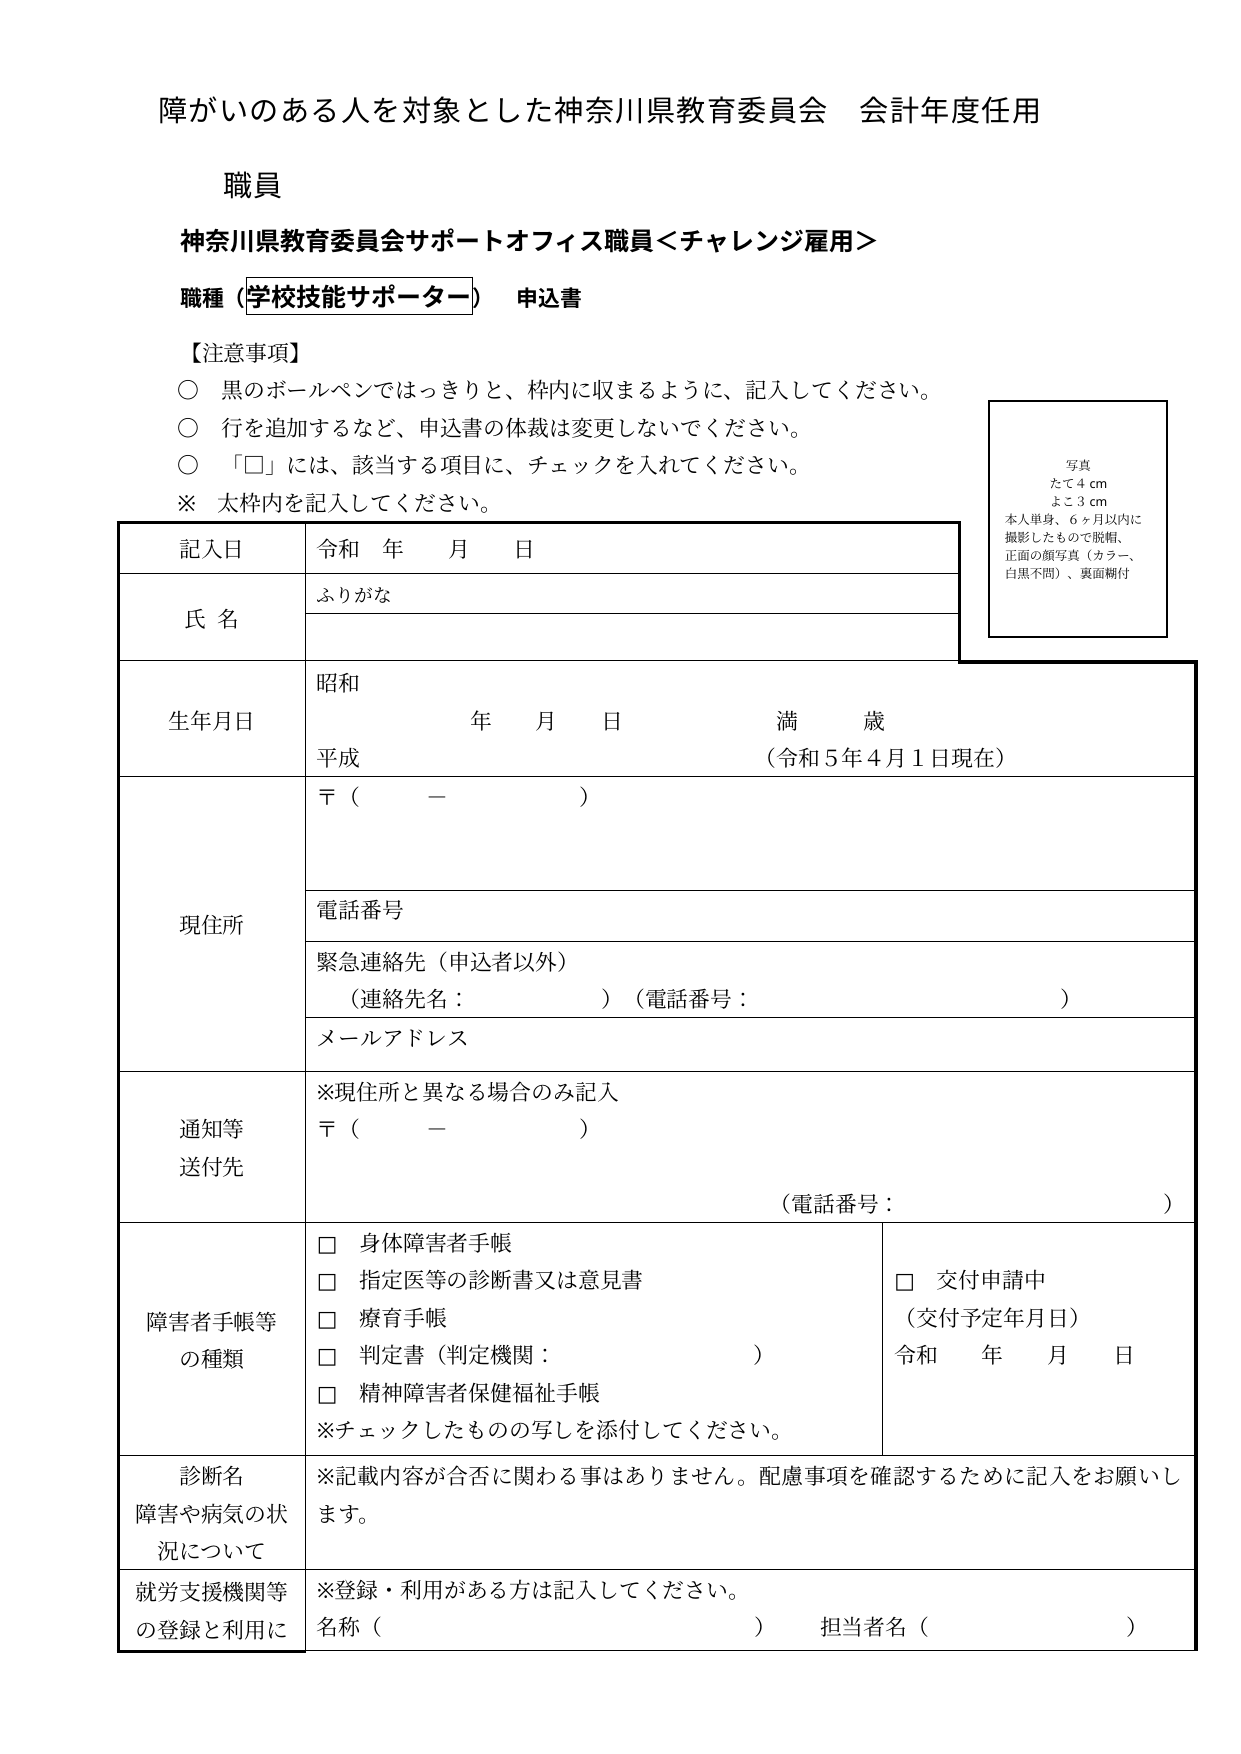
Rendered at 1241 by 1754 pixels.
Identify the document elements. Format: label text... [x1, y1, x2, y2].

table_cell □ 交付申請中 （交付予定年月日） 令和 年 月 日 [883, 1223, 1194, 1455]
table_cell ※記載内容が合否に関わる事はありません。配慮事項を確認するために記入をお願いします。 [306, 1456, 1194, 1569]
table_cell 診断名 障害や病気の状況について [120, 1456, 305, 1569]
text 障がいのある人を対象とした神奈川県教育委員会 会計年度任用職員 [158, 71, 1063, 221]
text 職種（学校技能サポーター） 申込書 [180, 258, 1063, 333]
table_cell 現住所 [120, 777, 305, 1071]
table_cell 障害者手帳等 の種類 [120, 1223, 305, 1455]
text 〇 「□」には、該当する項目に、チェックを入れてください。 [177, 446, 988, 483]
table_cell 就労支援機関等 の登録と利用について [120, 1570, 305, 1649]
text 神奈川県教育委員会サポートオフィス職員＜チャレンジ雇用＞ [180, 221, 1063, 258]
table_cell [306, 614, 958, 660]
text ※ 太枠内を記入してください。 [177, 483, 988, 521]
table_header [961, 521, 1196, 660]
text 〇 行を追加するなど、申込書の体裁は変更しないでください。 [177, 408, 988, 446]
table_cell 昭和 年 月 日 満 歳 平成 （令和５年４月１日現在） [306, 661, 1194, 776]
table_cell 生年月日 [120, 661, 305, 776]
table_cell ふりがな [306, 574, 958, 613]
table_cell 電話番号 [306, 891, 1194, 941]
text 〇 黒のボールペンではっきりと、枠内に収まるように、記入してください。 [177, 371, 1063, 408]
table_cell □ 身体障害者手帳 □ 指定医等の診断書又は意見書 □ 療育手帳 □ 判定書（判定機関： ） □ 精神障害者保健福祉手帳 ※チェックしたものの写しを添付してください。 [306, 1223, 882, 1455]
table_header 記入日 [120, 524, 305, 572]
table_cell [306, 1570, 1194, 1649]
table_header 令和 年 月 日 [306, 524, 958, 572]
table_cell 〒（ － ） [306, 777, 1194, 889]
table_cell ※現住所と異なる場合のみ記入 〒（ － ） （電話番号： ） [306, 1072, 1194, 1222]
table_cell 氏名 [120, 574, 305, 660]
table_cell メールアドレス [306, 1018, 1194, 1071]
text 【注意事項】 [180, 333, 1063, 371]
table_cell 緊急連絡先（申込者以外） （連絡先名： ）（電話番号： ） [306, 942, 1194, 1017]
table_cell 通知等 送付先 [120, 1072, 305, 1222]
